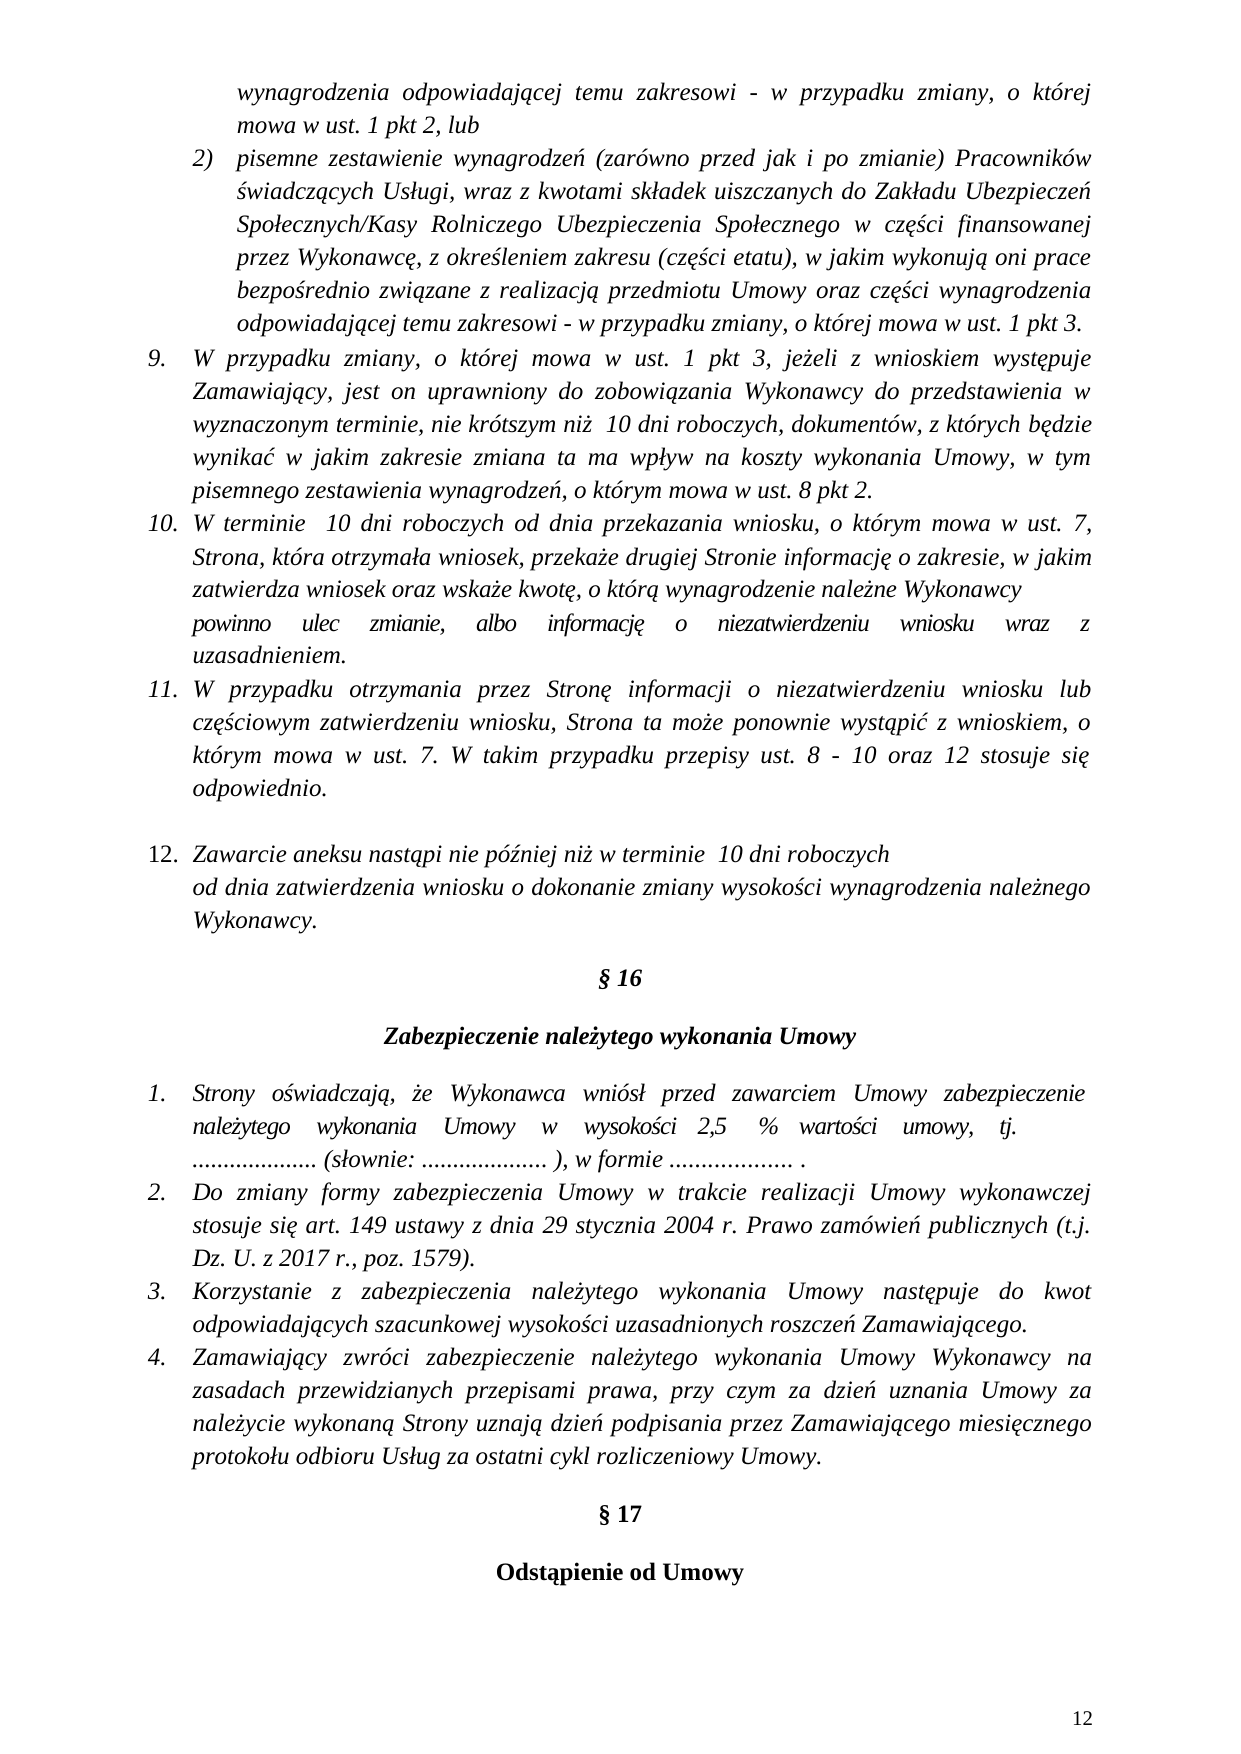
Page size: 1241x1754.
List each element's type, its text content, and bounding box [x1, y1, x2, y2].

list W przypadku zmiany, o której mowa w ust. 1 pkt 3, jeżeli z wnioskiem występuje Zamawiający, jest on uprawniony do zobowiązania Wykonawcy do przedstawienia w wyznaczonym terminie, nie krótszym niż 10 dni roboczych, dokumentów, z których będzie wynikać w jakim zakresie zmiana ta ma wpływ na koszty wykonania Umowy, w tym pisemnego zestawienia wynagrodzeń, o którym mowa w ust. 8 pkt 2. [148, 340, 1092, 506]
list W przypadku otrzymania przez Stronę informacji o niezatwierdzeniu wniosku lub częściowym zatwierdzeniu wniosku, Strona ta może ponownie wystąpić z wnioskiem, o którym mowa w ust. 7. W takim przypadku przepisy ust. 8 - 10 oraz 12 stosuje się odpowiednio. [148, 671, 1092, 803]
text od dnia zatwierdzenia wniosku o dokonanie zmiany wysokości wynagrodzenia należnego Wykonawcy. [192, 869, 1091, 935]
text należytego wykonania Umowy w wysokości 2,5 % wartości umowy, tj. [192, 1108, 1092, 1141]
text Zabezpieczenie należytego wykonania Umowy [148, 1021, 1092, 1050]
list Korzystanie z zabezpieczenia należytego wykonania Umowy następuje do kwot odpowiadających szacunkowej wysokości uzasadnionych roszczeń Zamawiającego. [148, 1273, 1092, 1339]
list Do zmiany formy zabezpieczenia Umowy w trakcie realizacji Umowy wykonawczej stosuje się art. 149 ustawy z dnia 29 stycznia 2004 r. Prawo zamówień publicznych (t.j. Dz. U. z 2017 r., poz. 1579). [148, 1174, 1092, 1273]
text powinno ulec zmianie, albo informację o niezatwierdzeniu wniosku wraz z uzasadnieniem. [192, 604, 1092, 671]
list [192, 74, 1092, 140]
text 1. Strony oświadczają, że Wykonawca wniósł przed zawarciem Umowy zabezpieczenie [148, 1075, 1092, 1108]
text § 17 [148, 1499, 1092, 1528]
text § 16 [148, 963, 1092, 992]
list Zamawiający zwróci zabezpieczenie należytego wykonania Umowy Wykonawcy na zasadach przewidzianych przepisami prawa, przy czym za dzień uznania Umowy za należycie wykonaną Strony uznają dzień podpisania przez Zamawiającego miesięcznego protokołu odbioru Usług za ostatni cykl rozliczeniowy Umowy. [148, 1339, 1092, 1471]
list W terminie 10 dni roboczych od dnia przekazania wniosku, o którym mowa w ust. 7, Strona, która otrzymała wniosek, przekaże drugiej Stronie informację o zakresie, w jakim zatwierdza wniosek oraz wskaże kwotę, o którą wynagrodzenie należne Wykonawcy [148, 506, 1092, 604]
text Odstąpienie od Umowy [148, 1557, 1092, 1586]
text (słownie: ), w formie . [192, 1141, 1092, 1174]
list Zawarcie aneksu nastąpi nie później niż w terminie 10 dni roboczych [148, 836, 1092, 869]
list pisemne zestawienie wynagrodzeń (zarówno przed jak i po zmianie) Pracowników świadczących Usługi, wraz z kwotami składek uiszczanych do Zakładu Ubezpieczeń Społecznych/Kasy Rolniczego Ubezpieczenia Społecznego w części finansowanej przez Wykonawcę, z określeniem zakresu (części etatu), w jakim wykonują oni prace bezpośrednio związane z realizacją przedmiotu Umowy oraz części wynagrodzenia odpowiadającej temu zakresowi - w przypadku zmiany, o której mowa w ust. 1 pkt 3. [192, 140, 1092, 338]
